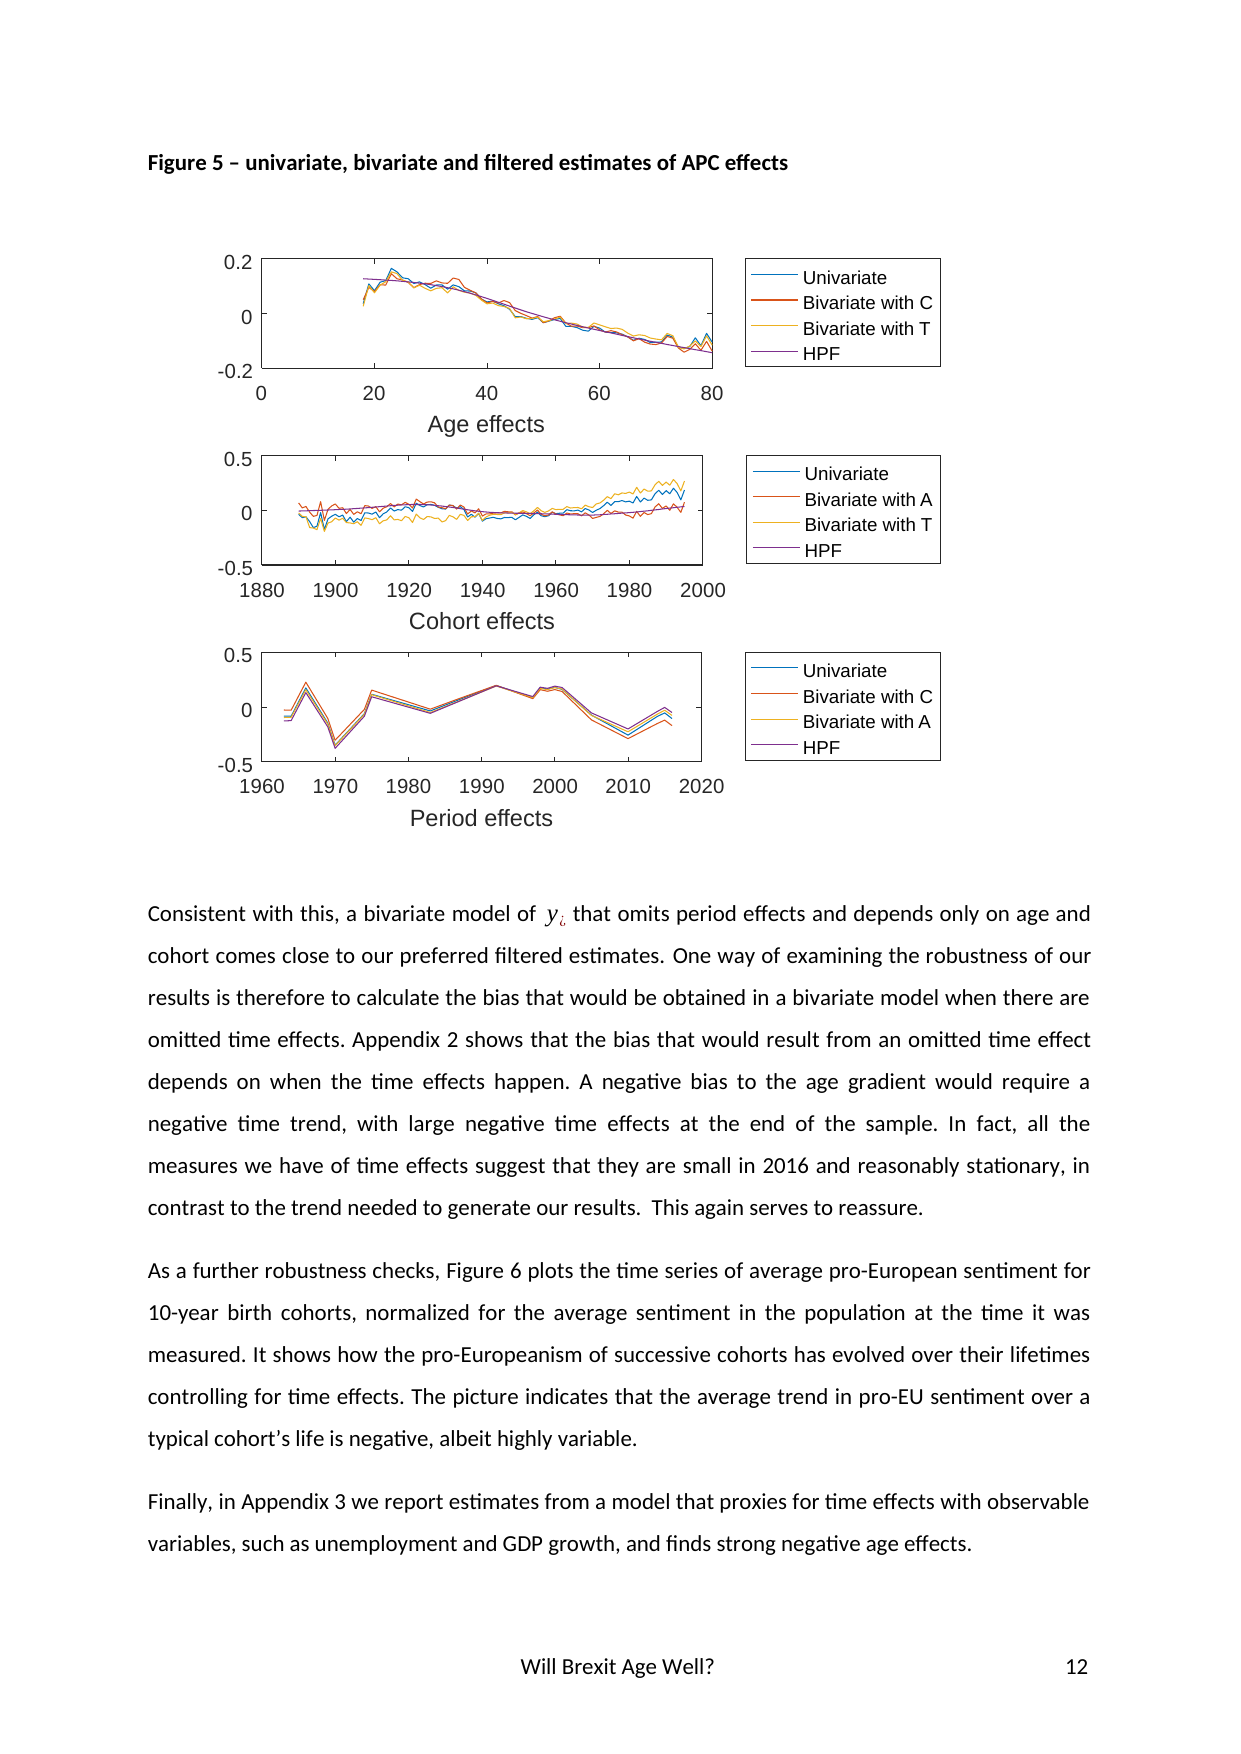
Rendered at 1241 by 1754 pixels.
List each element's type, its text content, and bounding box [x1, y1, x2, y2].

text Figure 5 – univariate, bivariate and filtered estimates of APC effects [148, 148, 1092, 176]
text As a further robustness checks, Figure 6 plots the time series of average pro-European sentiment for 10-year birth cohorts, normalized for the average sentiment in the population at the time it was measured. It shows how the pro-Europeanism of successive cohorts has evolved over their lifetimes controlling for time effects. The picture indicates that the average trend in pro-EU sentiment over a typical cohort’s life is negative, albeit highly variable. [148, 1256, 1092, 1452]
text Consistent with this, a bivariate model of that omits period effects and depends only on age and cohort comes close to our preferred filtered estimates. One way of examining the robustness of our results is therefore to calculate the bias that would be obtained in a bivariate model when there are omitted time effects. Appendix 2 shows that the bias that would result from an omitted time effect depends on when the time effects happen. A negative bias to the age gradient would require a negative time trend, with large negative time effects at the end of the sample. In fact, all the measures we have of time effects suggest that they are small in 2016 and reasonably stationary, in contrast to the trend needed to generate our results. This again serves to reassure. [148, 899, 1092, 1221]
text Finally, in Appendix 3 we report estimates from a model that proxies for time effects with observable variables, such as unemployment and GDP growth, and finds strong negative age effects. [148, 1487, 1092, 1557]
